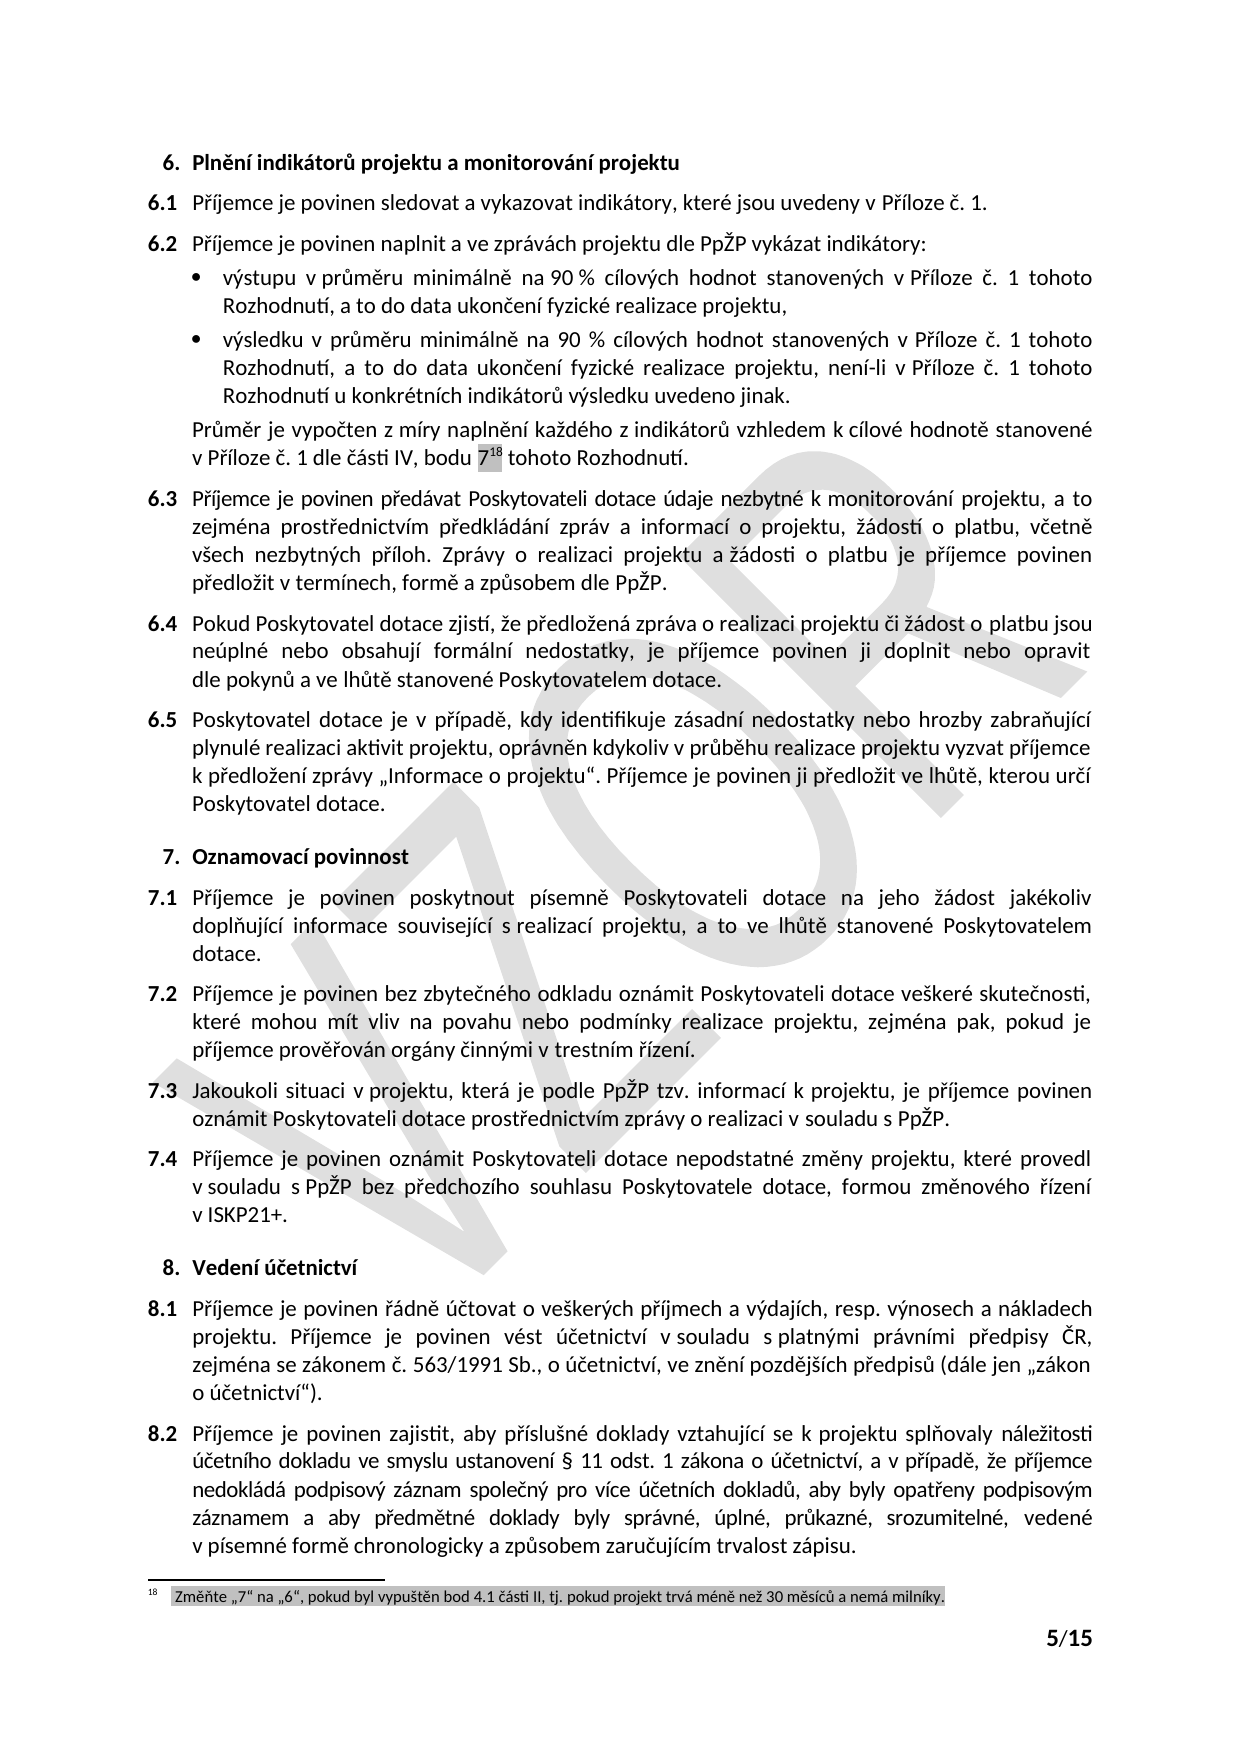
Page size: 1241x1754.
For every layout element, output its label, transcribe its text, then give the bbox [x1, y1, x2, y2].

list Příjemce je povinen bez zbytečného odkladu oznámit Poskytovateli dotace veškeré skutečnosti, které mohou mít vliv na povahu nebo podmínky realizace projektu, zejména pak, pokud je příjemce prověřován orgány činnými v trestním řízení. [148, 979, 1093, 1063]
list Jakoukoli situaci v projektu, která je podle PpŽP tzv. informací k projektu, je příjemce povinen oznámit Poskytovateli dotace prostřednictvím zprávy o realizaci v souladu s PpŽP. [148, 1076, 1093, 1132]
list 6.2 Příjemce je povinen naplnit a ve zprávách projektu dle PpŽP vykázat indikátory: [148, 229, 1093, 257]
list Plnění indikátorů projektu a monitorování projektu [162, 148, 1093, 176]
list Příjemce je povinen zajistit, aby příslušné doklady vztahující se k projektu splňovaly náležitosti účetního dokladu ve smyslu ustanovení § 11 odst. 1 zákona o účetnictví, a v případě, že příjemce nedokládá podpisový záznam společný pro více účetních dokladů, aby byly opatřeny podpisovým záznamem a aby předmětné doklady byly správné, úplné, průkazné, srozumitelné, vedené v písemné formě chronologicky a způsobem zaručujícím trvalost zápisu. [148, 1419, 1093, 1559]
list výsledku v průměru minimálně na 90 % cílových hodnot stanovených v Příloze č. 1 tohoto Rozhodnutí, a to do data ukončení fyzické realizace projektu, není-li v Příloze č. 1 tohoto Rozhodnutí u konkrétních indikátorů výsledku uvedeno jinak. [192, 325, 1093, 409]
list Příjemce je povinen řádně účtovat o veškerých příjmech a výdajích, resp. výnosech a nákladech projektu. Příjemce je povinen vést účetnictví v souladu s platnými právními předpisy ČR, zejména se zákonem č. 563/1991 Sb., o účetnictví, ve znění pozdějších předpisů (dále jen „zákon o účetnictví“). [148, 1294, 1093, 1406]
list Příjemce je povinen předávat Poskytovateli dotace údaje nezbytné k monitorování projektu, a to zejména prostřednictvím předkládání zpráv a informací o projektu, žádostí o platbu, včetně všech nezbytných příloh. Zprávy o realizaci projektu a žádosti o platbu je příjemce povinen předložit v termínech, formě a způsobem dle PpŽP. [148, 484, 1093, 596]
list Příjemce je povinen poskytnout písemně Poskytovateli dotace na jeho žádost jakékoliv doplňující informace související s realizací projektu, a to ve lhůtě stanovené Poskytovatelem dotace. [148, 883, 1093, 967]
list Příjemce je povinen oznámit Poskytovateli dotace nepodstatné změny projektu, které provedl v souladu s PpŽP bez předchozího souhlasu Poskytovatele dotace, formou změnového řízení v ISKP21+. [148, 1144, 1093, 1228]
list Pokud Poskytovatel dotace zjistí, že předložená zpráva o realizaci projektu či žádost o platbu jsou neúplné nebo obsahují formální nedostatky, je příjemce povinen ji doplnit nebo opravit dle pokynů a ve lhůtě stanovené Poskytovatelem dotace. [148, 609, 1093, 693]
list Oznamovací povinnost [162, 842, 1093, 870]
text Průměr je vypočten z míry naplnění každého z indikátorů vzhledem k cílové hodnotě stanovené v Příloze č. 1 dle části IV, bodu 7 tohoto Rozhodnutí. [192, 416, 1093, 472]
list Poskytovatel dotace je v případě, kdy identifikuje zásadní nedostatky nebo hrozby zabraňující plynulé realizaci aktivit projektu, oprávněn kdykoliv v průběhu realizace projektu vyzvat příjemce k předložení zprávy „Informace o projektu“. Příjemce je povinen ji předložit ve lhůtě, kterou určí Poskytovatel dotace. [148, 705, 1093, 817]
list Příjemce je povinen sledovat a vykazovat indikátory, které jsou uvedeny v Příloze č. 1. [148, 188, 1093, 216]
list výstupu v průměru minimálně na 90 % cílových hodnot stanovených v Příloze č. 1 tohoto Rozhodnutí, a to do data ukončení fyzické realizace projektu, [192, 263, 1093, 319]
list Vedení účetnictví [162, 1253, 1093, 1282]
